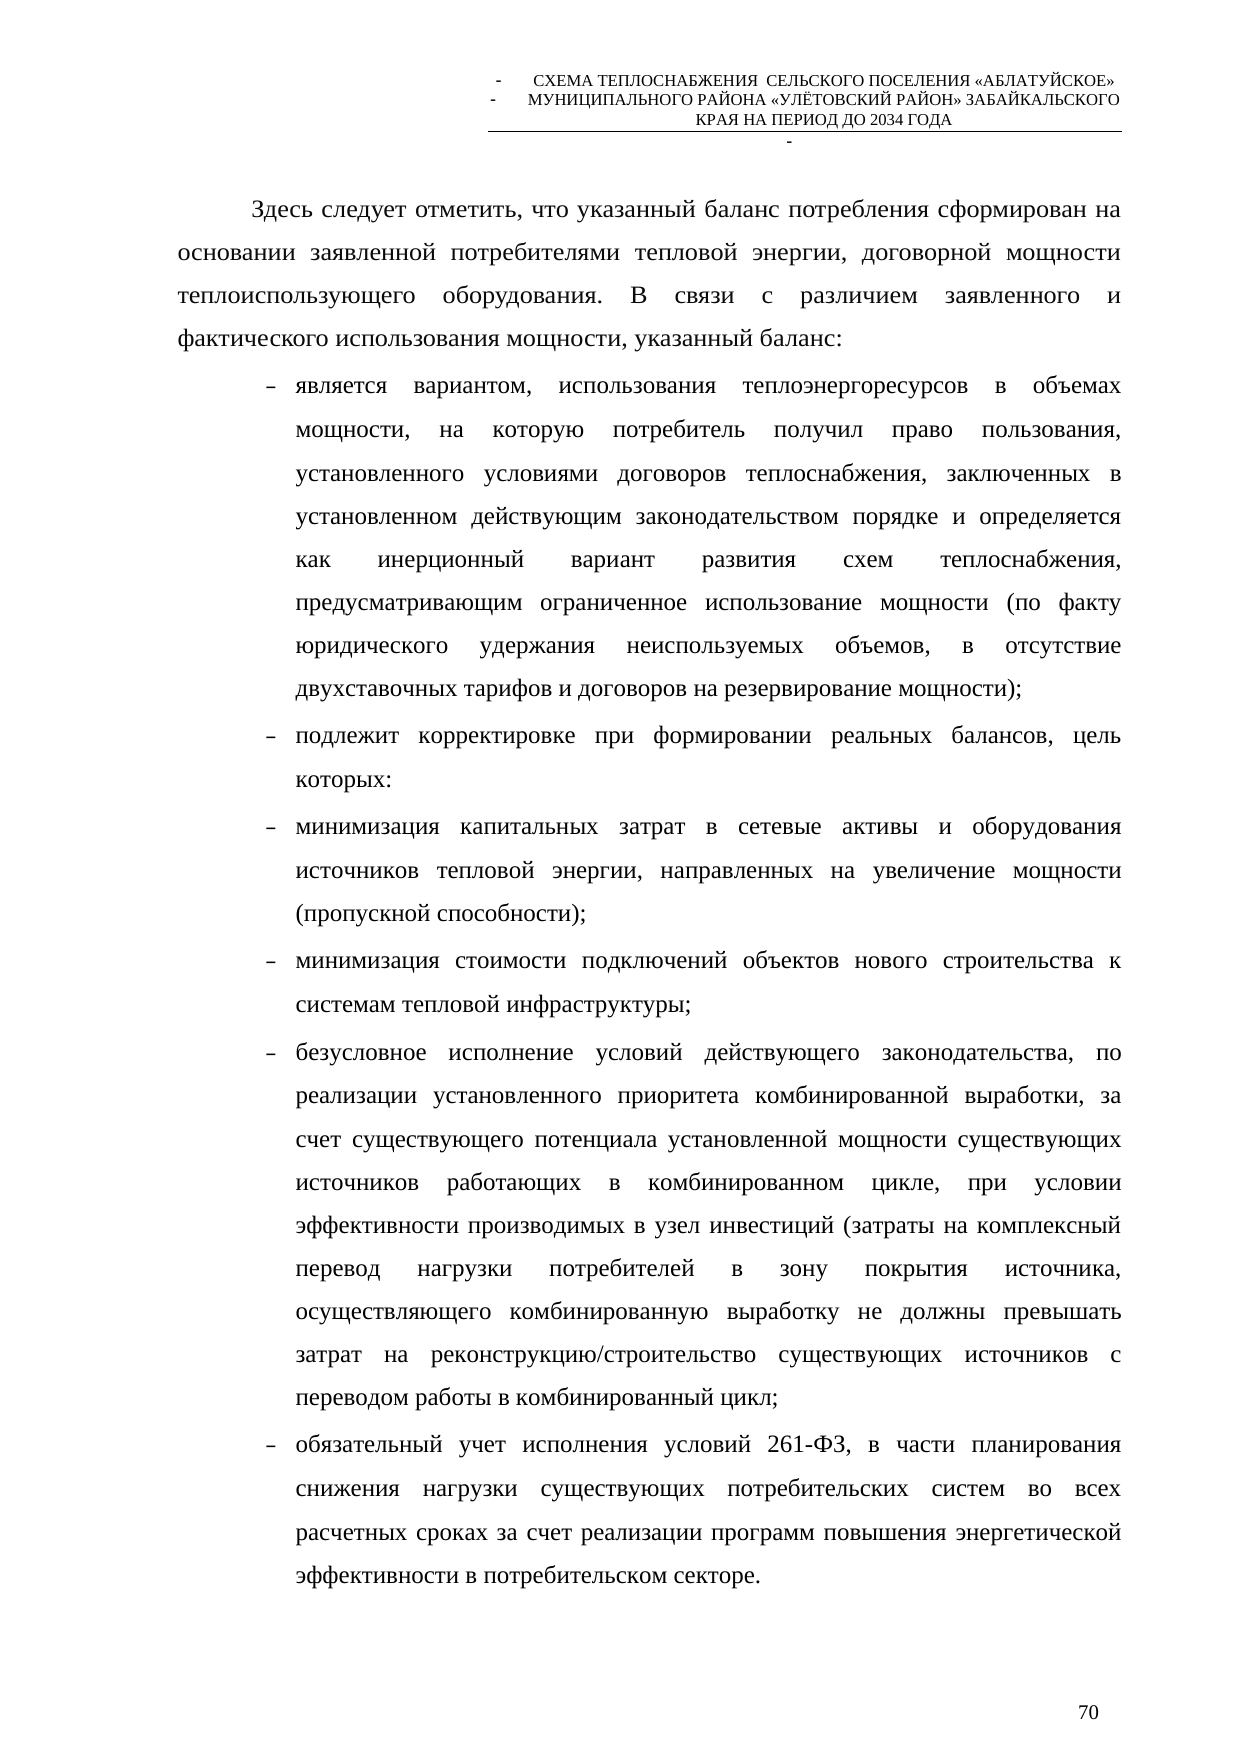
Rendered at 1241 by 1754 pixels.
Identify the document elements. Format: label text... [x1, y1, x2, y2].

text безусловное исполнение условий действующего законодательства, по реализации установленного приоритета комбинированной выработки, за счет существующего потенциала установленной мощности существующих источников работающих в комбинированном цикле, при условии эффективности производимых в узел инвестиций (затраты на комплексный перевод нагрузки потребителей в зону покрытия источника, осуществляющего комбинированную выработку не должны превышать затрат на реконструкцию/строительство существующих источников с переводом работы в комбинированный цикл; [266, 1033, 1122, 1411]
text является вариантом, использования теплоэнергоресурсов в объемах мощности, на которую потребитель получил право пользования, установленного условиями договоров теплоснабжения, заключенных в установленном действующим законодательством порядке и определяется как инерционный вариант развития схем теплоснабжения, предусматривающим ограниченное использование мощности (по факту юридического удержания неиспользуемых объемов, в отсутствие двухставочных тарифов и договоров на резервирование мощности); [266, 367, 1122, 702]
text минимизация стоимости подключений объектов нового строительства к системам тепловой инфраструктуры; [266, 942, 1122, 1018]
text минимизация капитальных затрат в сетевые активы и оборудования источников тепловой энергии, направленных на увеличение мощности (пропускной способности); [266, 807, 1122, 927]
text Здесь следует отметить, что указанный баланс потребления сформирован на основании заявленной потребителями тепловой энергии, договорной мощности теплоиспользующего оборудования. В связи с различием заявленного и фактического использования мощности, указанный баланс: [177, 194, 1122, 352]
text подлежит корректировке при формировании реальных балансов, цель которых: [266, 716, 1122, 793]
text обязательный учет исполнения условий 261-ФЗ, в части планирования снижения нагрузки существующих потребительских систем во всех расчетных сроках за счет реализации программ повышения энергетической эффективности в потребительском секторе. [266, 1426, 1122, 1588]
